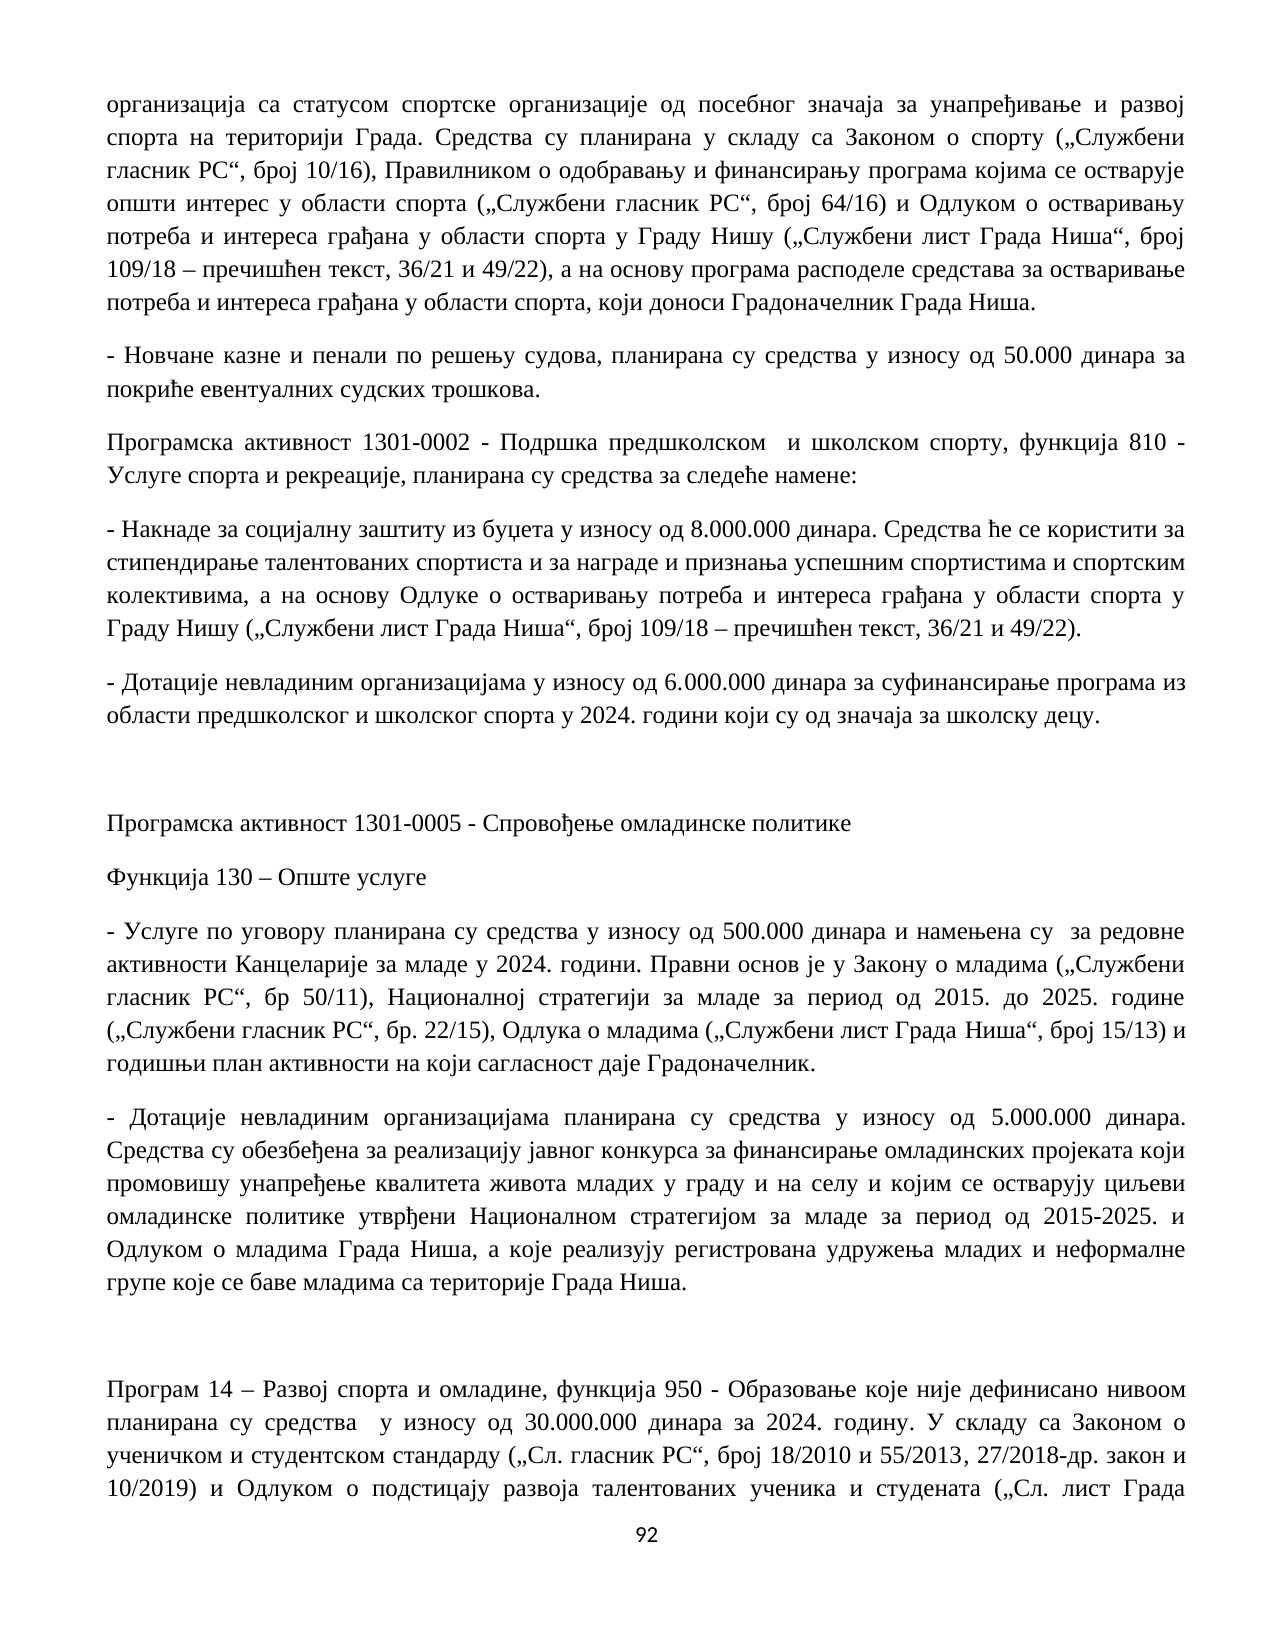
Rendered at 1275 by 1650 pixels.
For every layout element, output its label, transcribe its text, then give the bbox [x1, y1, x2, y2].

text Функција 130 – Опште услуге [106, 862, 1186, 891]
text Програмска активност 1301-0005 - Спровођење омладинске политике [106, 808, 1186, 837]
text - Услуге по уговору планирана су средства у износу од 500.000 динара и намењена су за редовне активности Канцеларије за младе у 2024. години. Правни основ је у Закону о младима („Службени гласник РС“, бр 50/11), Националној стратегији за младе за период од 2015. до 2025. године („Службени гласник РС“, бр. 22/15), Одлука о младима („Службени лист Града Ниша“, број 15/13) и годишњи план активности на који сагласност даје Градоначелник. [106, 916, 1186, 1077]
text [106, 89, 1186, 316]
text - Накнаде за социјалну заштиту из буџета у износу од 8.000.000 динара. Средства ће се користити за стипендирање талентованих спортиста и за награде и признања успешним спортистима и спортским колективима, а на основу Одлуке о остваривању потреба и интереса грађана у области спорта у Граду Нишу („Службени лист Града Ниша“, број 109/18 – пречишћен текст, 36/21 и 49/22). [106, 514, 1186, 642]
text - Новчане казне и пенали по решењу судова, планирана су средства у износу од 50.000 динара за покриће евентуалних судских трошкова. [106, 341, 1186, 402]
text - Дотације невладиним организацијама у износу од 6.000.000 динара за суфинансирање програма из области предшколског и школског спорта у 2024. години који су од значаја за школску децу. [106, 667, 1186, 729]
text - Дотације невладиним организацијама планирана су средства у износу од 5.000.000 динара. Средства су обезбеђена за реализацију јавног конкурса за финансирање омладинских пројеката који промовишу унапређење квалитета живота младих у граду и на селу и којим се остварују циљеви омладинске политике утврђени Националном стратегијом за младе за период од 2015-2025. и Одлуком о младима Града Ниша, а које реализују регистрована удружења младих и неформалне групе које се баве младима са територије Града Ниша. [106, 1102, 1186, 1296]
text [106, 1374, 1186, 1502]
text Програмска активност 1301-0002 - Подршка предшколском и школском спорту, функција 810 - Услуге спорта и рекреације, планирана су средства за следеће намене: [106, 427, 1186, 489]
